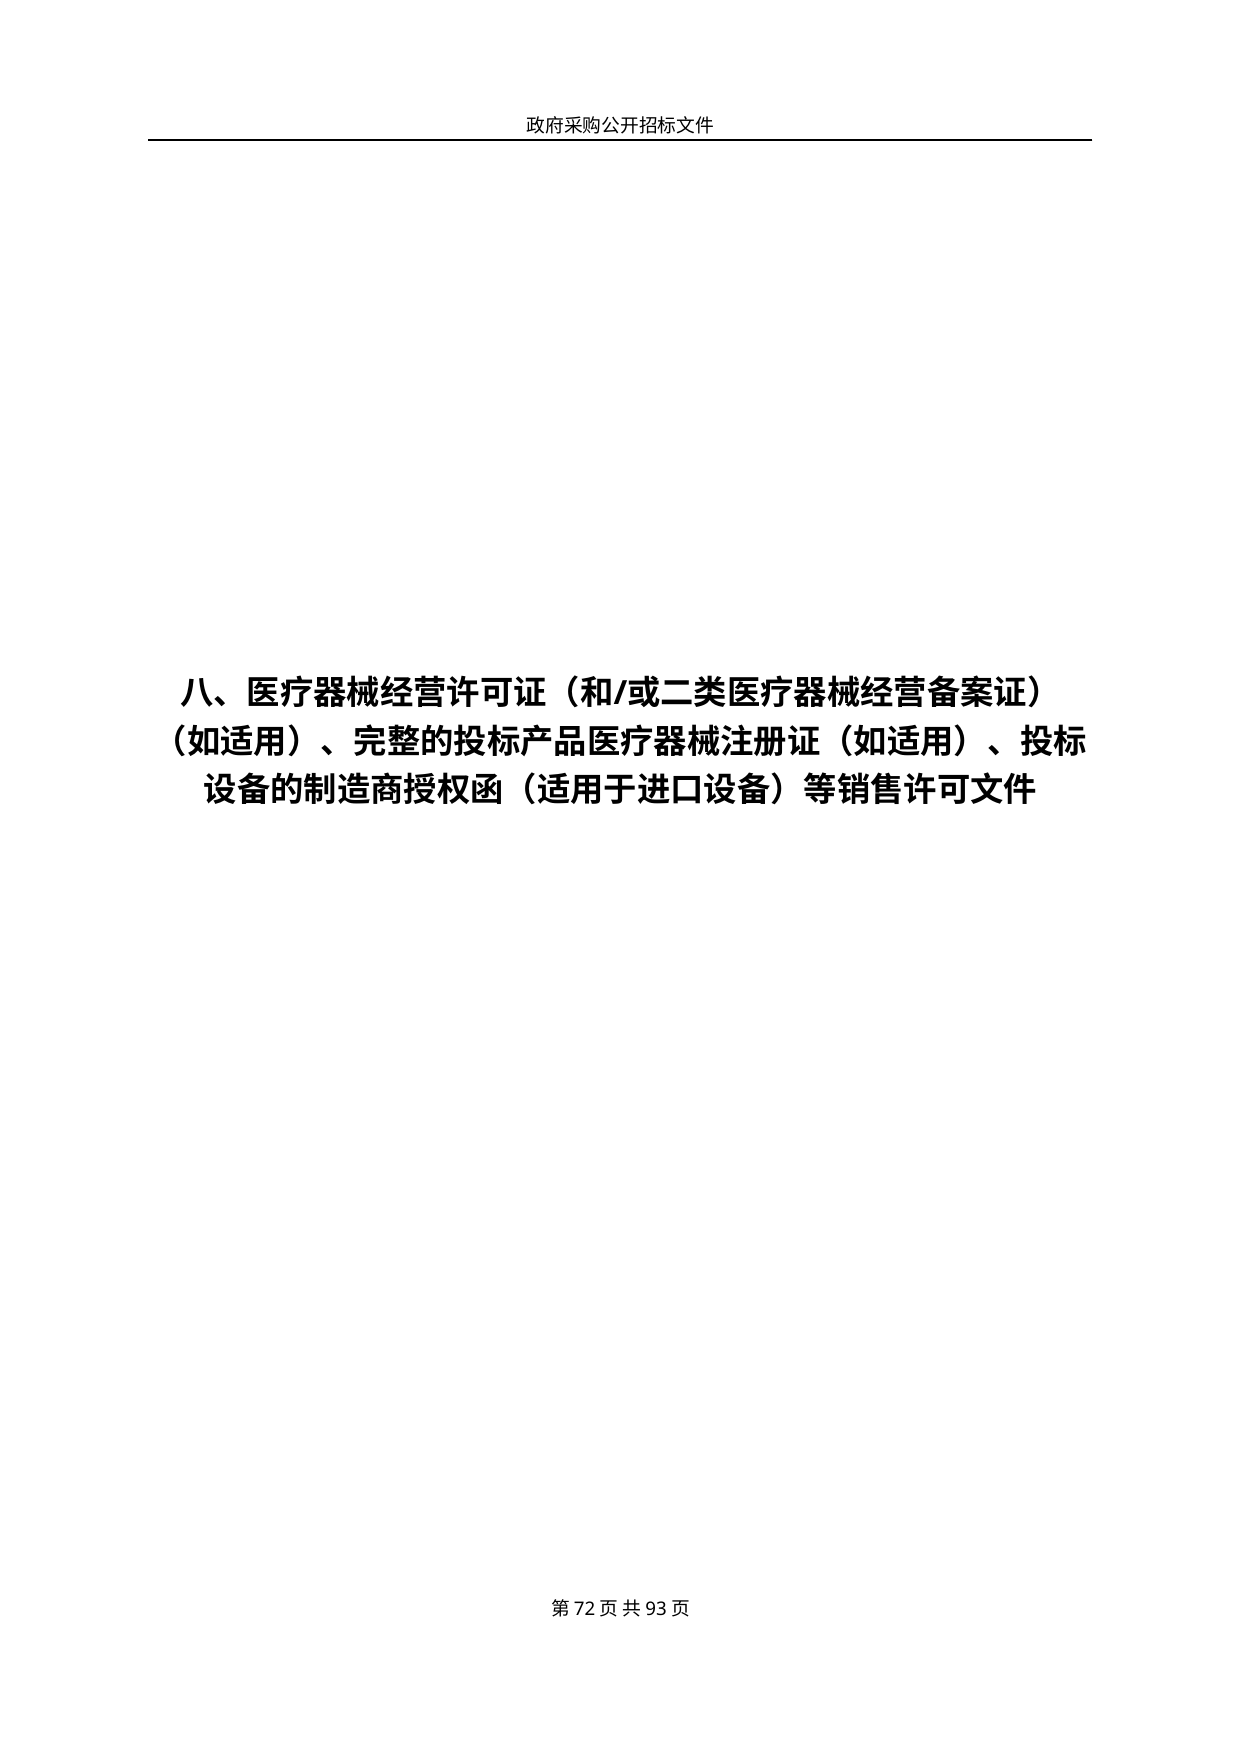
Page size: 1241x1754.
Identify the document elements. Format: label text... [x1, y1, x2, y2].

text 八、医疗器械经营许可证（和/或二类医疗器械经营备案证）（如适用）、完整的投标产品医疗器械注册证（如适用）、投标设备的制造商授权函（适用于进口设备）等销售许可文件 [148, 666, 1092, 811]
